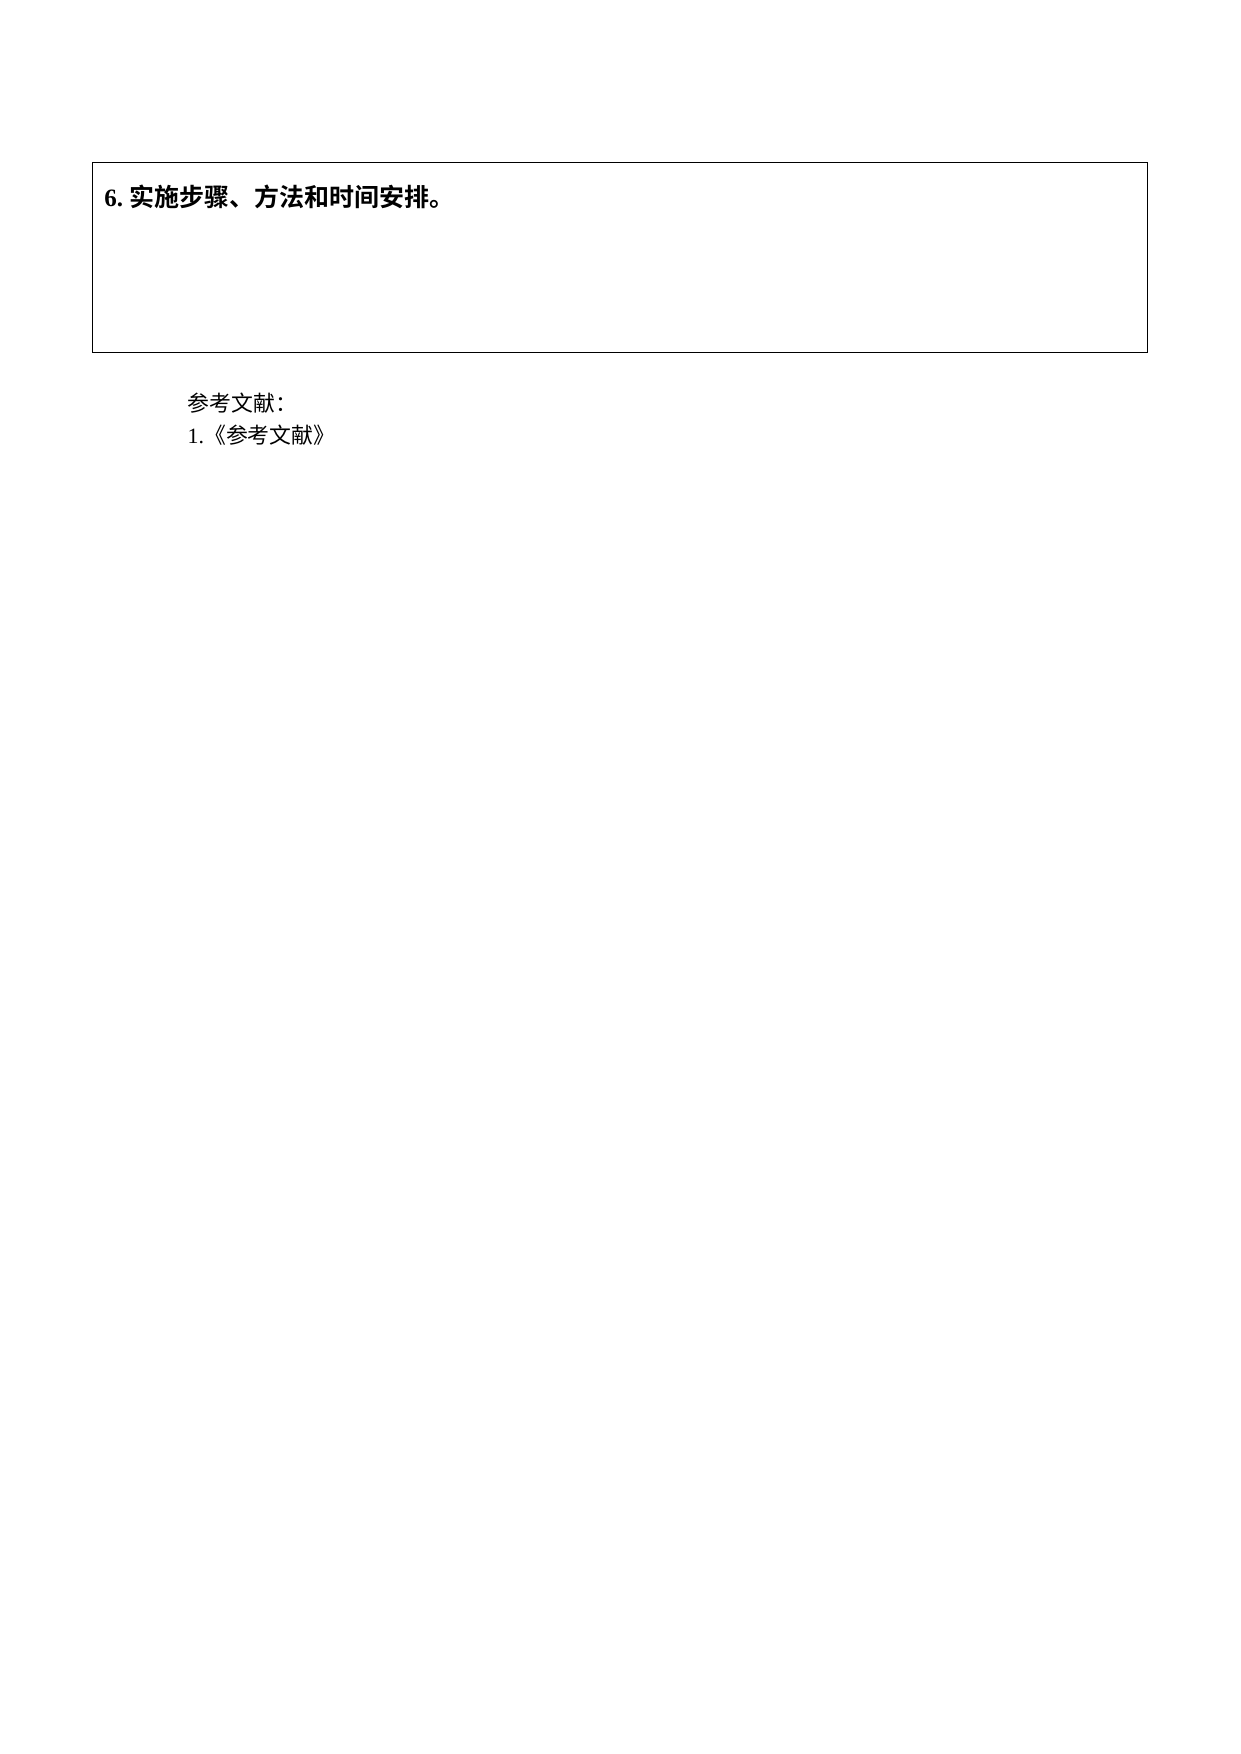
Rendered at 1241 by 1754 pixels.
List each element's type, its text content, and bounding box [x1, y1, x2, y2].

text 1.《参考文献》 [187, 418, 977, 450]
text 参考文献： [187, 385, 1053, 418]
table_cell 6. 实施步骤、方法和时间安排。 [93, 163, 1147, 352]
